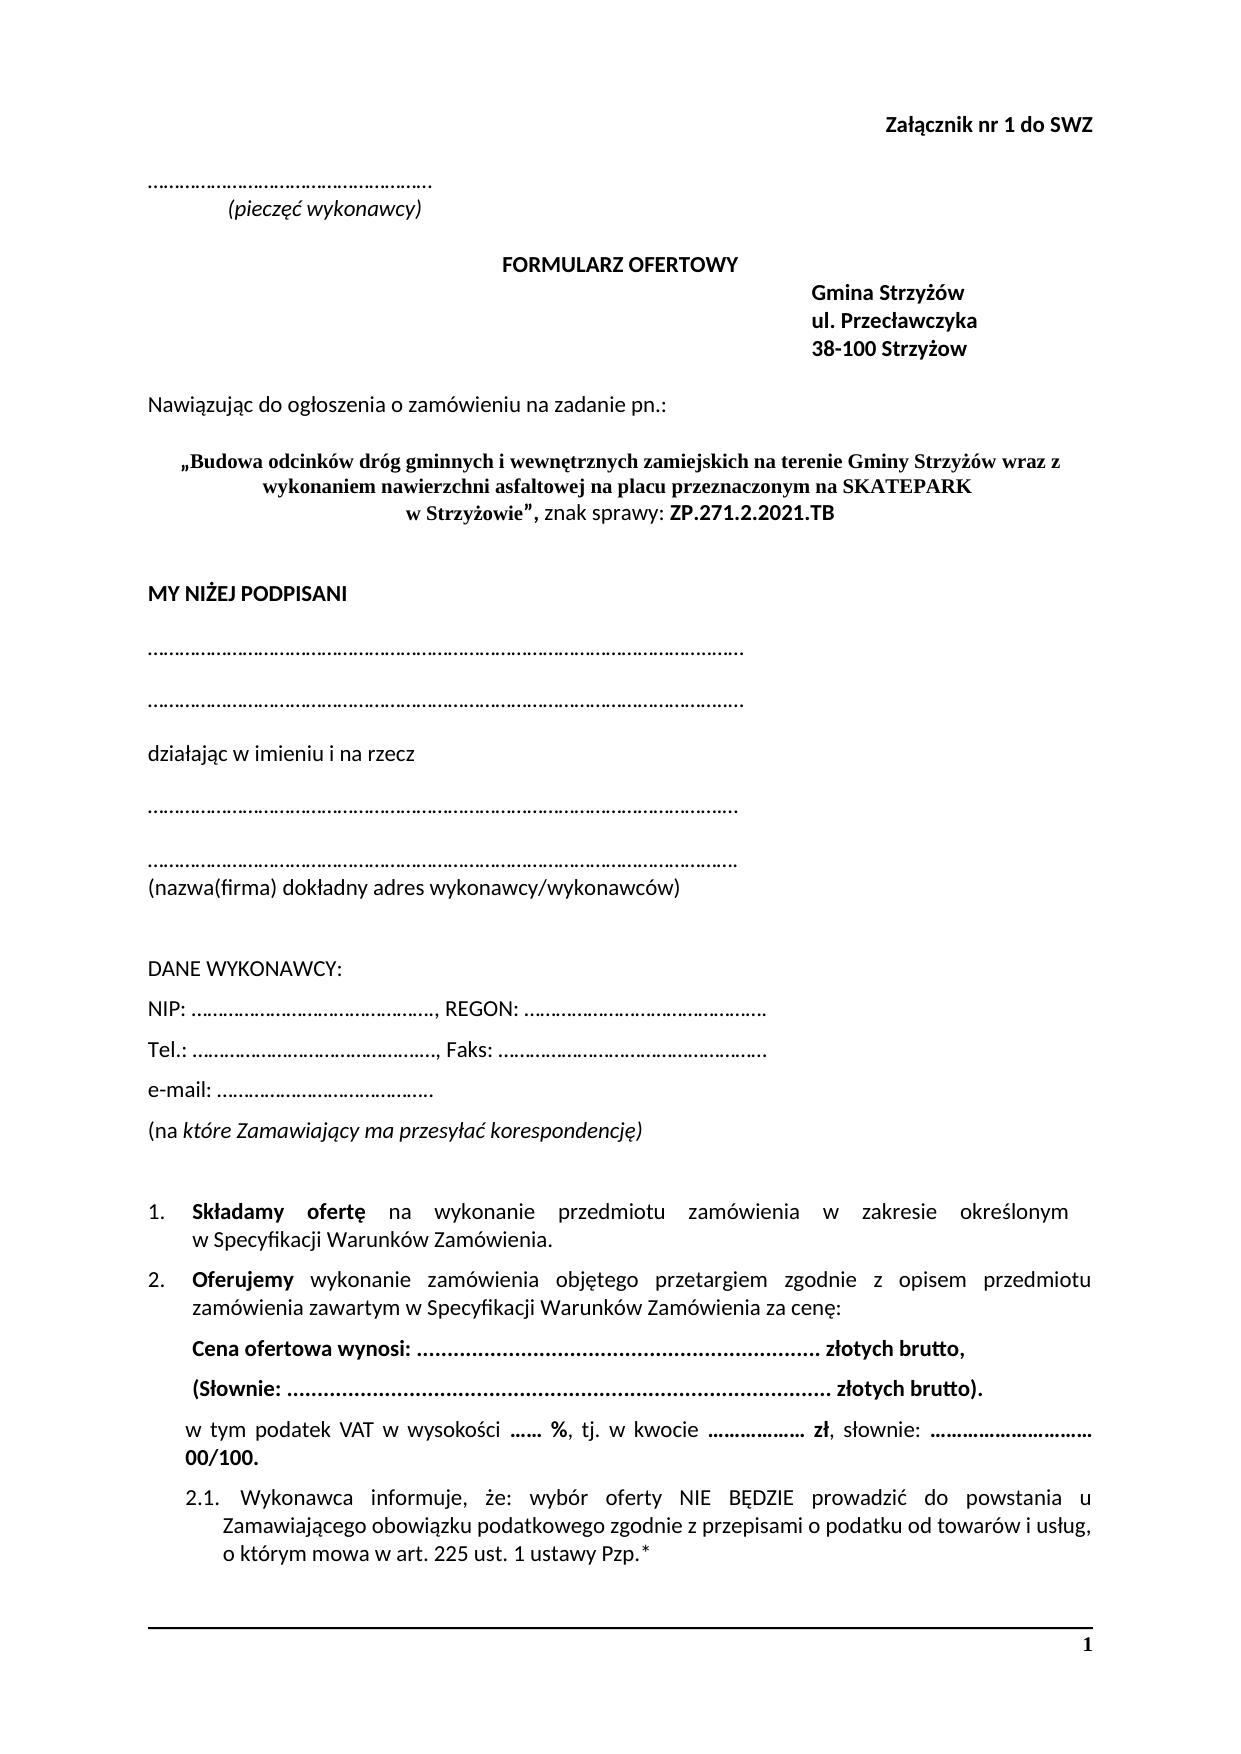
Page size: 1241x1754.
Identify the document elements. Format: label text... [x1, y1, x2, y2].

text Tel.: …………………………………….…, Faks: …………………………………………… [148, 1035, 1093, 1063]
text 38-100 Strzyżow [738, 334, 1033, 362]
text …………………………………………………………………………………………………. [148, 845, 1093, 873]
text działając w imieniu i na rzecz [148, 739, 945, 767]
list Oferujemy wykonanie zamówienia objętego przetargiem zgodnie z opisem przedmiotu zamówienia zawartym w Specyfikacji Warunków Zamówienia za cenę: [148, 1265, 1093, 1321]
text ……………………………………………………………………………………………….… [148, 792, 1093, 820]
text NIP: ………………………………………., REGON: ………………………………………. [148, 994, 1093, 1022]
text (na które Zamawiający ma przesyłać korespondencję) [148, 1116, 1093, 1144]
text ………………………………………………………………………………………………..… [148, 686, 1093, 714]
text e-mail: ………………………………….. [148, 1075, 1093, 1103]
list Wykonawca informuje, że: wybór oferty NIE BĘDZIE prowadzić do powstania u Zamawiającego obowiązku podatkowego zgodnie z przepisami o podatku od towarów i usług, o którym mowa w art. 225 ust. 1 ustawy Pzp.* [185, 1483, 1093, 1568]
text (pieczęć wykonawcy) [148, 194, 502, 222]
text DANE WYKONAWCY: [148, 954, 1093, 982]
list Składamy ofertę na wykonanie przedmiotu zamówienia w zakresie określonym w Specyfikacji Warunków Zamówienia. [148, 1197, 1093, 1253]
text „Budowa odcinków dróg gminnych i wewnętrznych zamiejskich na terenie Gminy Strzyżów wraz z wykonaniem nawierzchni asfaltowej na placu przeznaczonym na SKATEPARK w Strzyżowie”, znak sprawy: ZP.271.2.2021.TB [148, 446, 1093, 527]
text Cena ofertowa wynosi: .................................................................. złotych brutto, [192, 1334, 1093, 1362]
text (Słownie: ......................................................................................... złotych brutto). [192, 1374, 1093, 1402]
text MY NIŻEJ PODPISANI [148, 579, 1093, 608]
text w tym podatek VAT w wysokości …… %, tj. w kwocie ……………… zł, słownie: ………………………… 00/100. [185, 1415, 1093, 1471]
text Załącznik nr 1 do SWZ [148, 110, 1093, 138]
text ul. Przecławczyka [738, 306, 1033, 334]
text (nazwa(firma) dokładny adres wykonawcy/wykonawców) [148, 873, 945, 901]
text ……………………………………………… [148, 166, 1093, 194]
text FORMULARZ OFERTOWY [148, 250, 1093, 278]
text Gmina Strzyżów [738, 278, 1033, 306]
text Nawiązując do ogłoszenia o zamówieniu na zadanie pn.: [148, 390, 1093, 418]
text ……………………………………………………………………………………………..…… [148, 633, 1093, 661]
